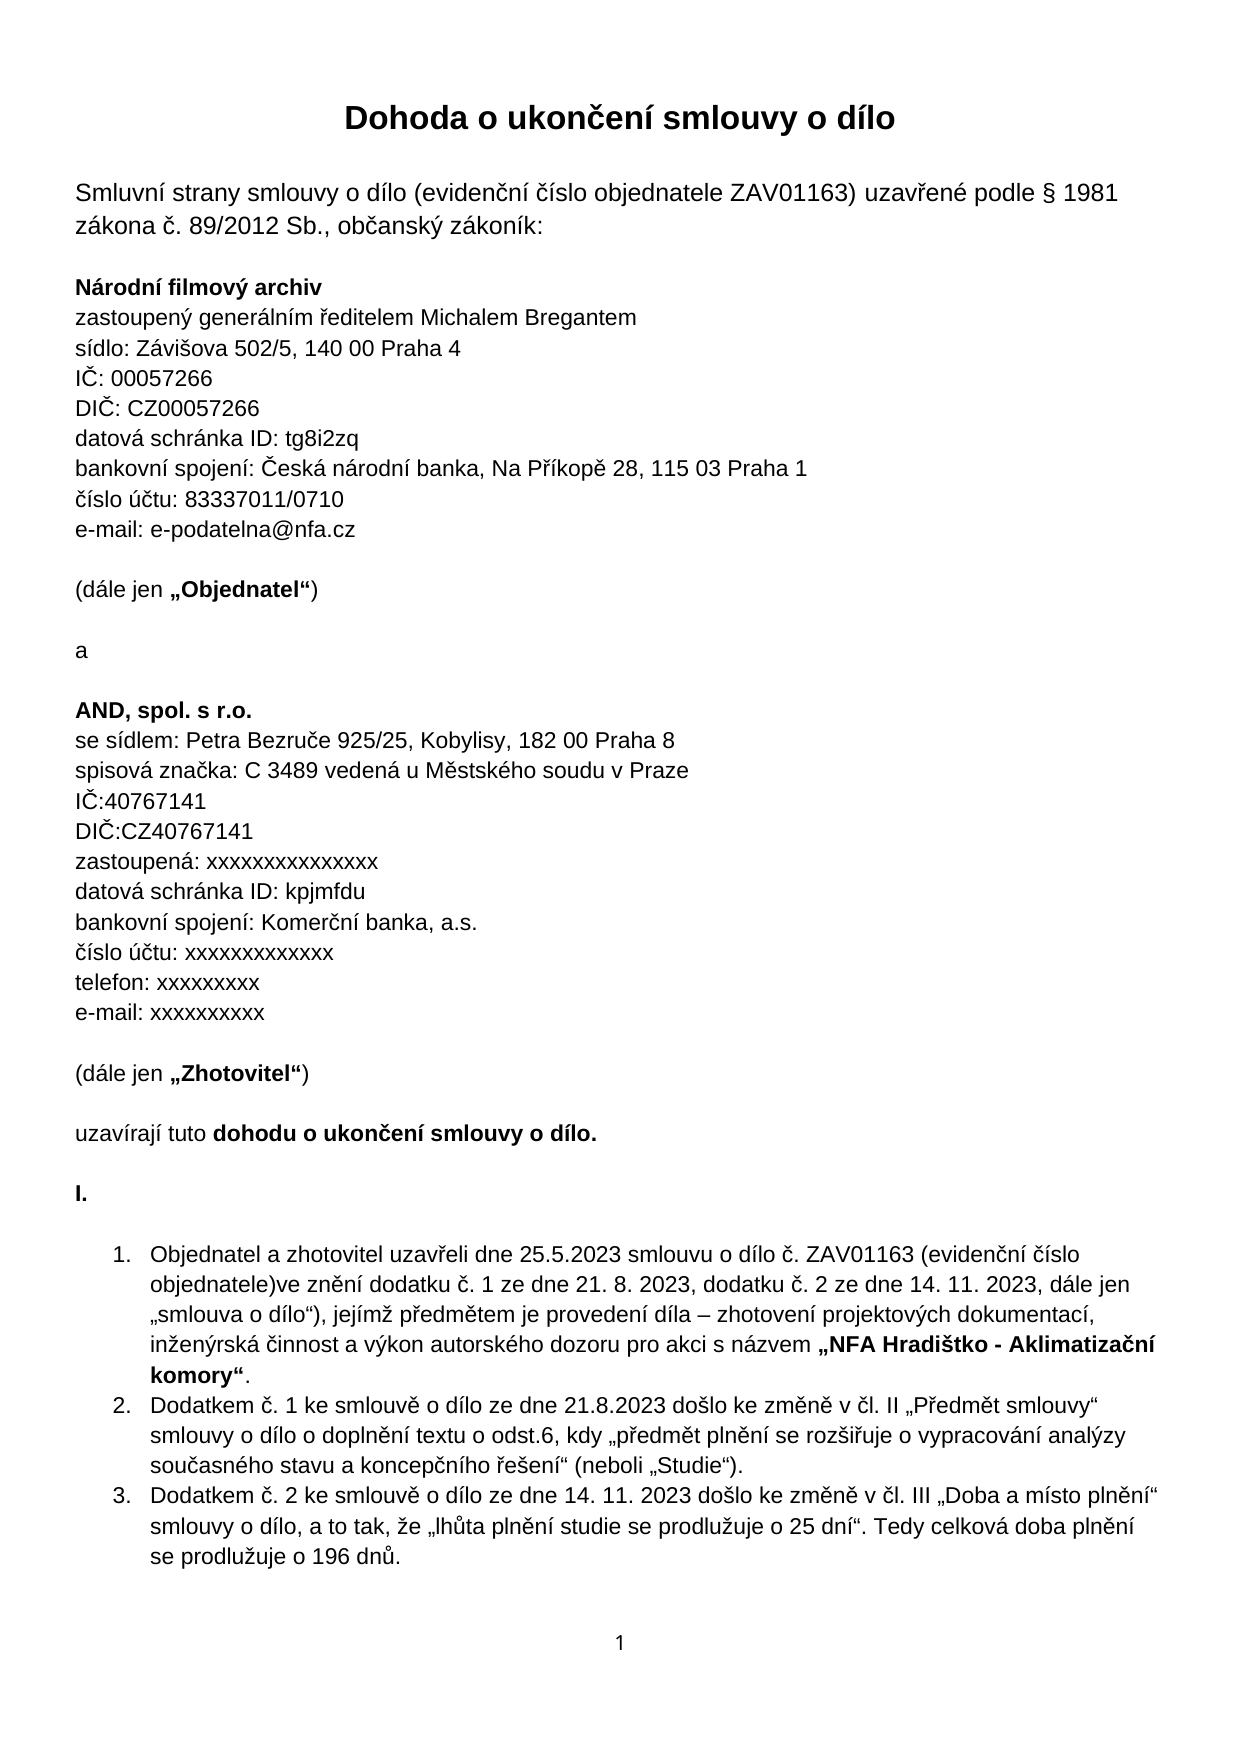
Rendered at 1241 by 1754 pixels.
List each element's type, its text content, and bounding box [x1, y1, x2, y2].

text e-mail: xxxxxxxxxx [75, 999, 1165, 1025]
text datová schránka ID: kpjmfdu [75, 878, 1165, 904]
text telefon: xxxxxxxxx [75, 969, 1165, 995]
text (dále jen „Objednatel“) [75, 576, 1165, 602]
text e-mail: e-podatelna@nfa.cz [75, 516, 1165, 542]
text spisová značka: C 3489 vedená u Městského soudu v Praze [75, 757, 1165, 784]
text číslo účtu: 83337011/0710 [75, 486, 1165, 512]
text (dále jen „Zhotovitel“) [75, 1059, 1165, 1086]
text Dohoda o ukončení smlouvy o dílo [75, 98, 1165, 136]
text bankovní spojení: Česká národní banka, Na Příkopě 28, 115 03 Praha 1 [75, 455, 1165, 482]
text uzavírají tuto dohodu o ukončení smlouvy o dílo. [75, 1120, 1165, 1146]
text zastoupená: xxxxxxxxxxxxxxx [75, 848, 1165, 874]
text sídlo: Závišova 502/5, 140 00 Praha 4 [75, 334, 1165, 361]
text AND, spol. s r.o. [75, 697, 1165, 723]
text bankovní spojení: Komerční banka, a.s. [75, 908, 1165, 935]
list Dodatkem č. 2 ke smlouvě o dílo ze dne 14. 11. 2023 došlo ke změně v čl. III „Doba a místo plnění“ smlouvy o dílo, a to tak, že „lhůta plnění studie se prodlužuje o 25 dní“. Tedy celková doba plnění se prodlužuje o 196 dnů. [112, 1482, 1165, 1569]
text číslo účtu: xxxxxxxxxxxxx [75, 939, 1165, 965]
text a [75, 637, 1165, 663]
text DIČ: CZ00057266 [75, 395, 1165, 421]
text se sídlem: Petra Bezruče 925/25, Kobylisy, 182 00 Praha 8 [75, 727, 1165, 753]
text datová schránka ID: tg8i2zq [75, 425, 1165, 451]
text I. [75, 1180, 1165, 1207]
text Smluvní strany smlouvy o dílo (evidenční číslo objednatele ZAV01163) uzavřené podle § 1981 zákona č. 89/2012 Sb., občanský zákoník: [75, 178, 1165, 239]
list Dodatkem č. 1 ke smlouvě o dílo ze dne 21.8.2023 došlo ke změně v čl. II „Předmět smlouvy“ smlouvy o dílo o doplnění textu o odst.6, kdy „předmět plnění se rozšiřuje o vypracování analýzy současného stavu a koncepčního řešení“ (neboli „Studie“). [112, 1392, 1165, 1478]
text DIČ:CZ40767141 [75, 818, 1165, 844]
text zastoupený generálním ředitelem Michalem Bregantem [75, 304, 1165, 331]
text Národní filmový archiv [75, 274, 1165, 300]
list Objednatel a zhotovitel uzavřeli dne 25.5.2023 smlouvu o dílo č. ZAV01163 (evidenční číslo objednatele)ve znění dodatku č. 1 ze dne 21. 8. 2023, dodatku č. 2 ze dne 14. 11. 2023, dále jen „smlouva o dílo“), jejímž předmětem je provedení díla – zhotovení projektových dokumentací, inženýrská činnost a výkon autorského dozoru pro akci s názvem „NFA Hradištko - Aklimatizační komory“. [112, 1241, 1165, 1388]
text IČ:40767141 [75, 788, 1165, 814]
text IČ: 00057266 [75, 365, 1165, 391]
